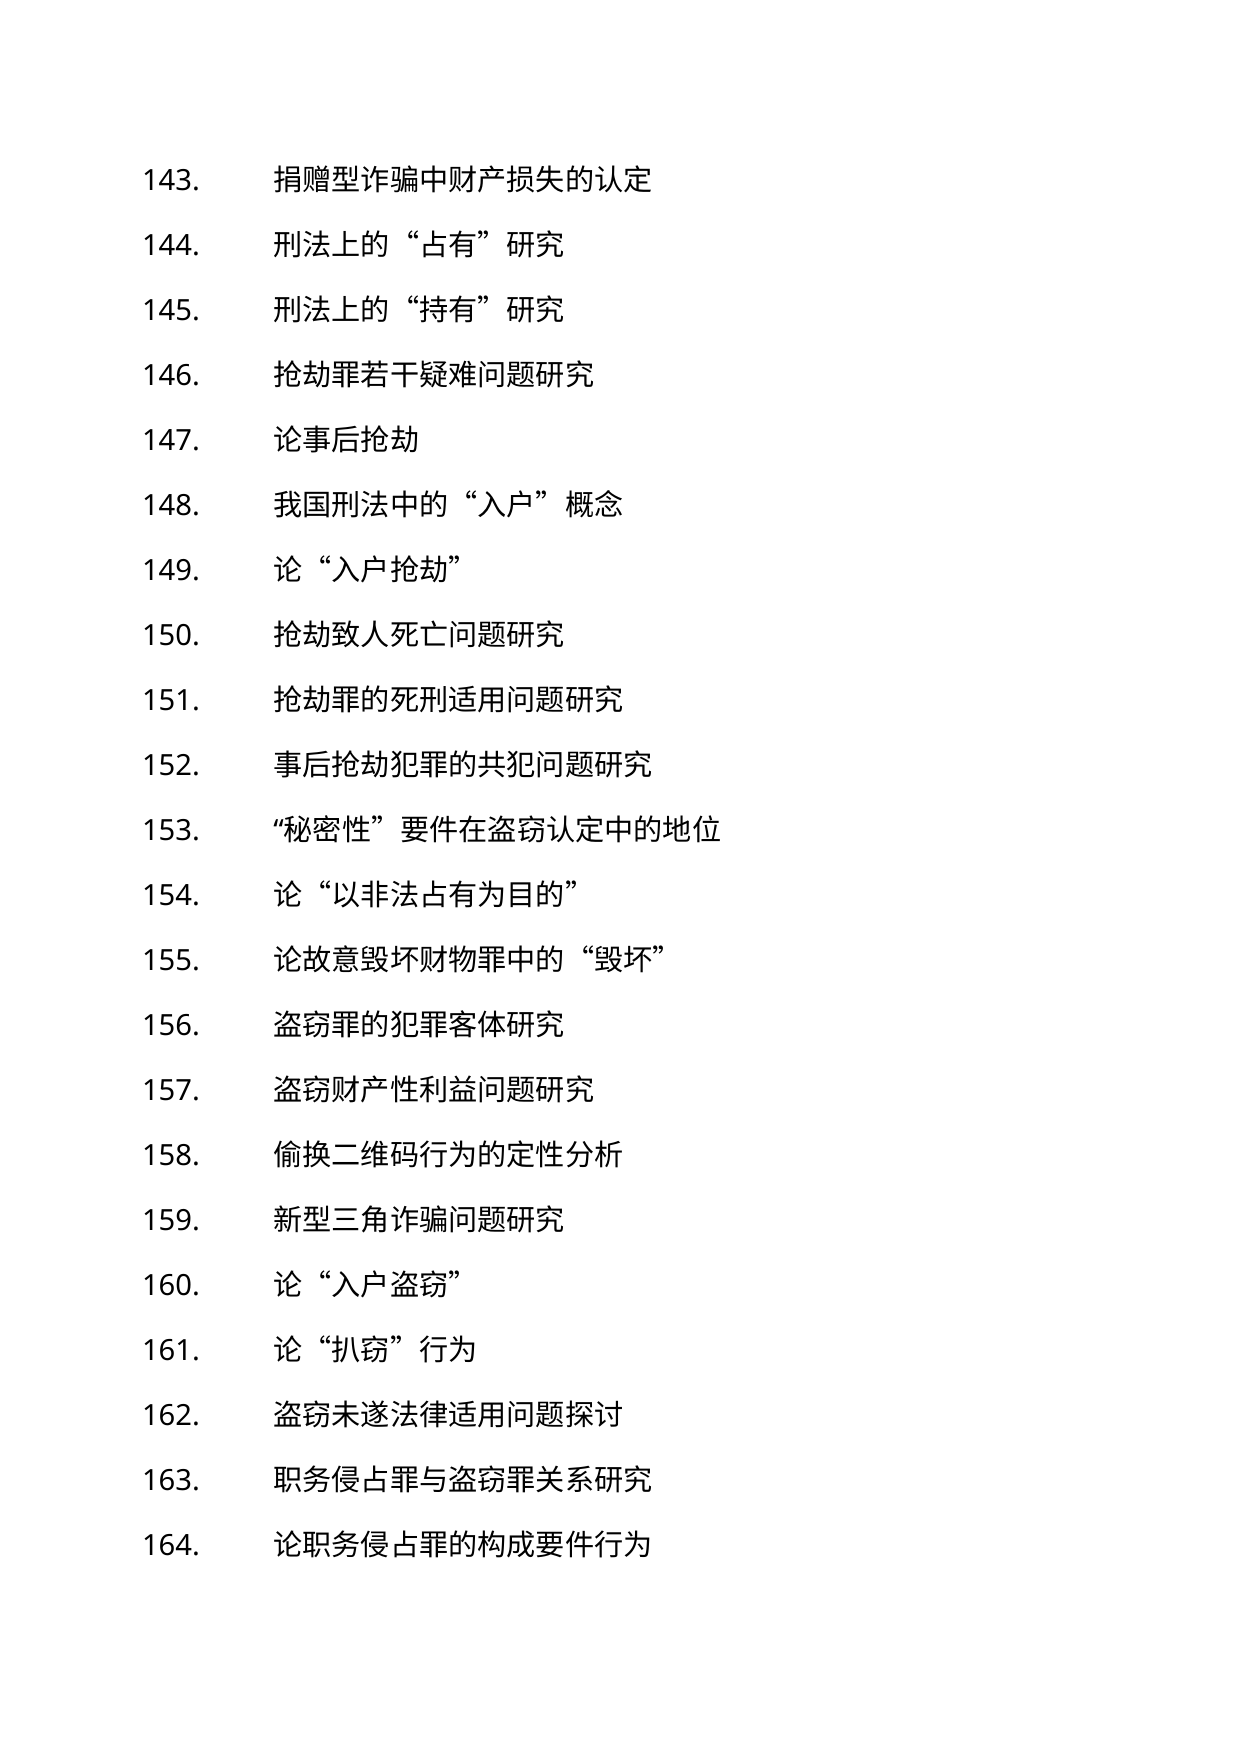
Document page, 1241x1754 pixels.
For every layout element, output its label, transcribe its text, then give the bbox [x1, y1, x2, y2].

list 新型三角诈骗问题研究 [142, 1186, 1098, 1251]
list 盗窃财产性利益问题研究 [142, 1056, 1098, 1121]
list 盗窃罪的犯罪客体研究 [142, 991, 1098, 1056]
list 事后抢劫犯罪的共犯问题研究 [142, 731, 1098, 796]
list 我国刑法中的“入户”概念 [142, 471, 1098, 536]
list 刑法上的“占有”研究 [142, 211, 1098, 276]
list 论“扒窃”行为 [142, 1316, 1098, 1381]
list 抢劫致人死亡问题研究 [142, 601, 1098, 666]
list 刑法上的“持有”研究 [142, 276, 1098, 341]
list 论事后抢劫 [142, 406, 1098, 471]
list 盗窃未遂法律适用问题探讨 [142, 1381, 1098, 1446]
list 论“入户抢劫” [142, 536, 1098, 601]
list 抢劫罪若干疑难问题研究 [142, 341, 1098, 406]
list 论故意毁坏财物罪中的“毁坏” [142, 926, 1098, 991]
list “秘密性”要件在盗窃认定中的地位 [142, 796, 1098, 861]
list 论“入户盗窃” [142, 1251, 1098, 1316]
list 论职务侵占罪的构成要件行为 [142, 1511, 1098, 1576]
list 论“以非法占有为目的” [142, 861, 1098, 926]
list 捐赠型诈骗中财产损失的认定 [142, 146, 1098, 211]
list 抢劫罪的死刑适用问题研究 [142, 666, 1098, 731]
list 职务侵占罪与盗窃罪关系研究 [142, 1446, 1098, 1511]
list 偷换二维码行为的定性分析 [142, 1121, 1098, 1186]
